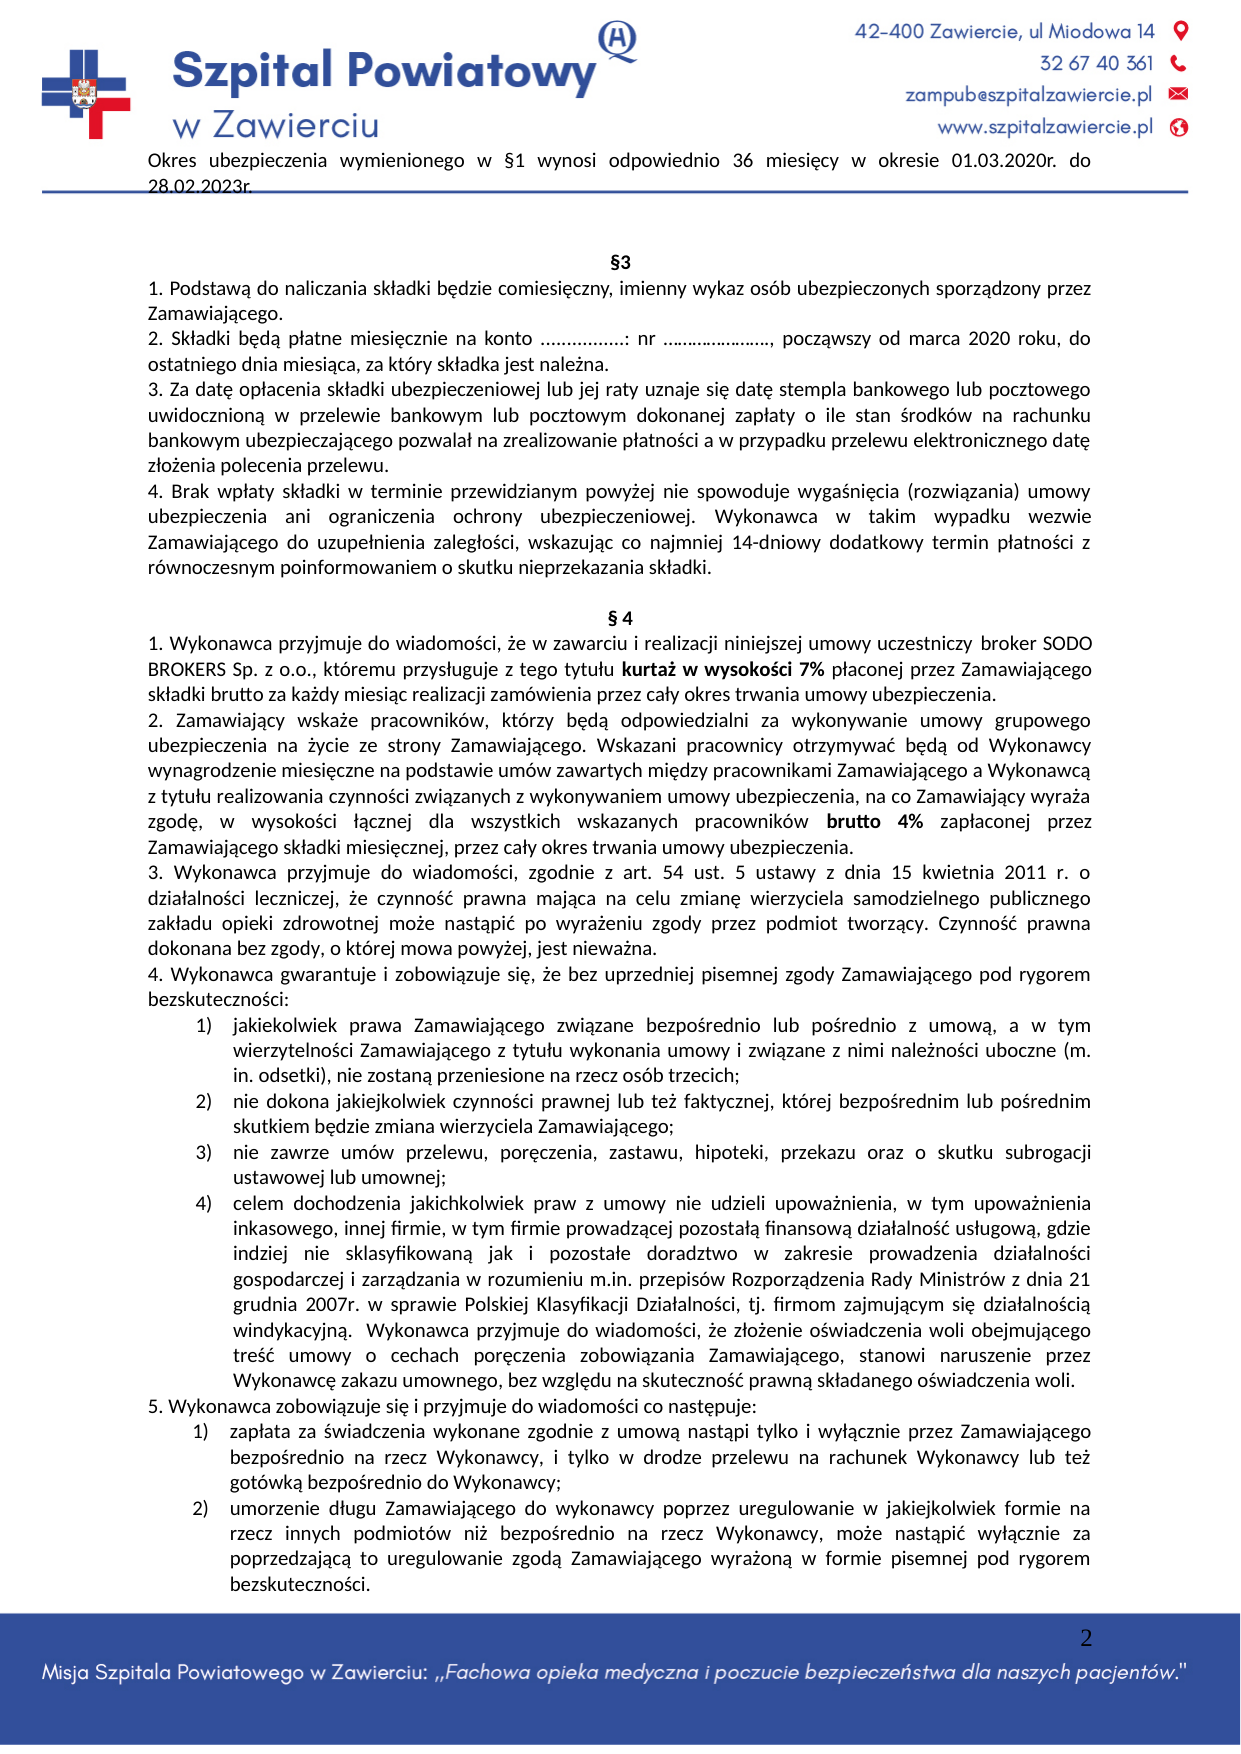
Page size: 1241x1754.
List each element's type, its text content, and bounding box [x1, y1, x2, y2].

list jakiekolwiek prawa Zamawiającego związane bezpośrednio lub pośrednio z umową, a w tym wierzytelności Zamawiającego z tytułu wykonania umowy i związane z nimi należności uboczne (m. in. odsetki), nie zostaną przeniesione na rzecz osób trzecich; [195, 1012, 1092, 1088]
text Okres ubezpieczenia wymienionego w §1 wynosi odpowiednio 36 miesięcy w okresie 01.03.2020r. do 28.02.2023r. [148, 148, 1092, 198]
list nie dokona jakiejkolwiek czynności prawnej lub też faktycznej, której bezpośrednim lub pośrednim skutkiem będzie zmiana wierzyciela Zamawiającego; [195, 1088, 1092, 1139]
text 5. Wykonawca zobowiązuje się i przyjmuje do wiadomości co następuje: [148, 1393, 1092, 1418]
text 4. Brak wpłaty składki w terminie przewidzianym powyżej nie spowoduje wygaśnięcia (rozwiązania) umowy ubezpieczenia ani ograniczenia ochrony ubezpieczeniowej. Wykonawca w takim wypadku wezwie Zamawiającego do uzupełnienia zaległości, wskazując co najmniej 14-dniowy dodatkowy termin płatności z równoczesnym poinformowaniem o skutku nieprzekazania składki. [148, 478, 1092, 580]
list 3. Wykonawca przyjmuje do wiadomości, zgodnie z art. 54 ust. 5 ustawy z dnia 15 kwietnia 2011 r. o działalności leczniczej, że czynność prawna mająca na celu zmianę wierzyciela samodzielnego publicznego zakładu opieki zdrowotnej może nastąpić po wyrażeniu zgody przez podmiot tworzący. Czynność prawna dokonana bez zgody, o której mowa powyżej, jest nieważna. [148, 859, 1092, 961]
text 1. Wykonawca przyjmuje do wiadomości, że w zawarciu i realizacji niniejszej umowy uczestniczy broker SODO BROKERS Sp. z o.o., któremu przysługuje z tego tytułu kurtaż w wysokości 7% płaconej przez Zamawiającego składki brutto za każdy miesiąc realizacji zamówienia przez cały okres trwania umowy ubezpieczenia. [148, 631, 1092, 707]
text §3 [148, 249, 1092, 275]
list celem dochodzenia jakichkolwiek praw z umowy nie udzieli upoważnienia, w tym upoważnienia inkasowego, innej firmie, w tym firmie prowadzącej pozostałą finansową działalność usługową, gdzie indziej nie sklasyfikowaną jak i pozostałe doradztwo w zakresie prowadzenia działalności gospodarczej i zarządzania w rozumieniu m.in. przepisów Rozporządzenia Rady Ministrów z dnia 21 grudnia 2007r. w sprawie Polskiej Klasyfikacji Działalności, tj. firmom zajmującym się działalnością windykacyjną. Wykonawca przyjmuje do wiadomości, że złożenie oświadczenia woli obejmującego treść umowy o cechach poręczenia zobowiązania Zamawiającego, stanowi naruszenie przez Wykonawcę zakazu umownego, bez względu na skuteczność prawną składanego oświadczenia woli. [195, 1190, 1092, 1393]
text 2. Zamawiający wskaże pracowników, którzy będą odpowiedzialni za wykonywanie umowy grupowego ubezpieczenia na życie ze strony Zamawiającego. Wskazani pracownicy otrzymywać będą od Wykonawcy wynagrodzenie miesięczne na podstawie umów zawartych między pracownikami Zamawiającego a Wykonawcą z tytułu realizowania czynności związanych z wykonywaniem umowy ubezpieczenia, na co Zamawiający wyraża zgodę, w wysokości łącznej dla wszystkich wskazanych pracowników brutto 4% zapłaconej przez Zamawiającego składki miesięcznej, przez cały okres trwania umowy ubezpieczenia. [148, 707, 1092, 859]
text 4. Wykonawca gwarantuje i zobowiązuje się, że bez uprzedniej pisemnej zgody Zamawiającego pod rygorem bezskuteczności: [148, 961, 1092, 1012]
list umorzenie długu Zamawiającego do wykonawcy poprzez uregulowanie w jakiejkolwiek formie na rzecz innych podmiotów niż bezpośrednio na rzecz Wykonawcy, może nastąpić wyłącznie za poprzedzającą to uregulowanie zgodą Zamawiającego wyrażoną w formie pisemnej pod rygorem bezskuteczności. [192, 1495, 1092, 1596]
text § 4 [148, 605, 1092, 631]
text 1. Podstawą do naliczania składki będzie comiesięczny, imienny wykaz osób ubezpieczonych sporządzony przez Zamawiającego. [148, 275, 1092, 326]
text 3. Za datę opłacenia składki ubezpieczeniowej lub jej raty uznaje się datę stempla bankowego lub pocztowego uwidocznioną w przelewie bankowym lub pocztowym dokonanej zapłaty o ile stan środków na rachunku bankowym ubezpieczającego pozwalał na zrealizowanie płatności a w przypadku przelewu elektronicznego datę złożenia polecenia przelewu. [148, 376, 1092, 478]
list nie zawrze umów przelewu, poręczenia, zastawu, hipoteki, przekazu oraz o skutku subrogacji ustawowej lub umownej; [195, 1139, 1092, 1190]
picture [0, 0, 1241, 1745]
text 2. Składki będą płatne miesięcznie na konto ................: nr …………………., począwszy od marca 2020 roku, do ostatniego dnia miesiąca, za który składka jest należna. [148, 326, 1092, 376]
list zapłata za świadczenia wykonane zgodnie z umową nastąpi tylko i wyłącznie przez Zamawiającego bezpośrednio na rzecz Wykonawcy, i tylko w drodze przelewu na rachunek Wykonawcy lub też gotówką bezpośrednio do Wykonawcy; [192, 1418, 1092, 1495]
